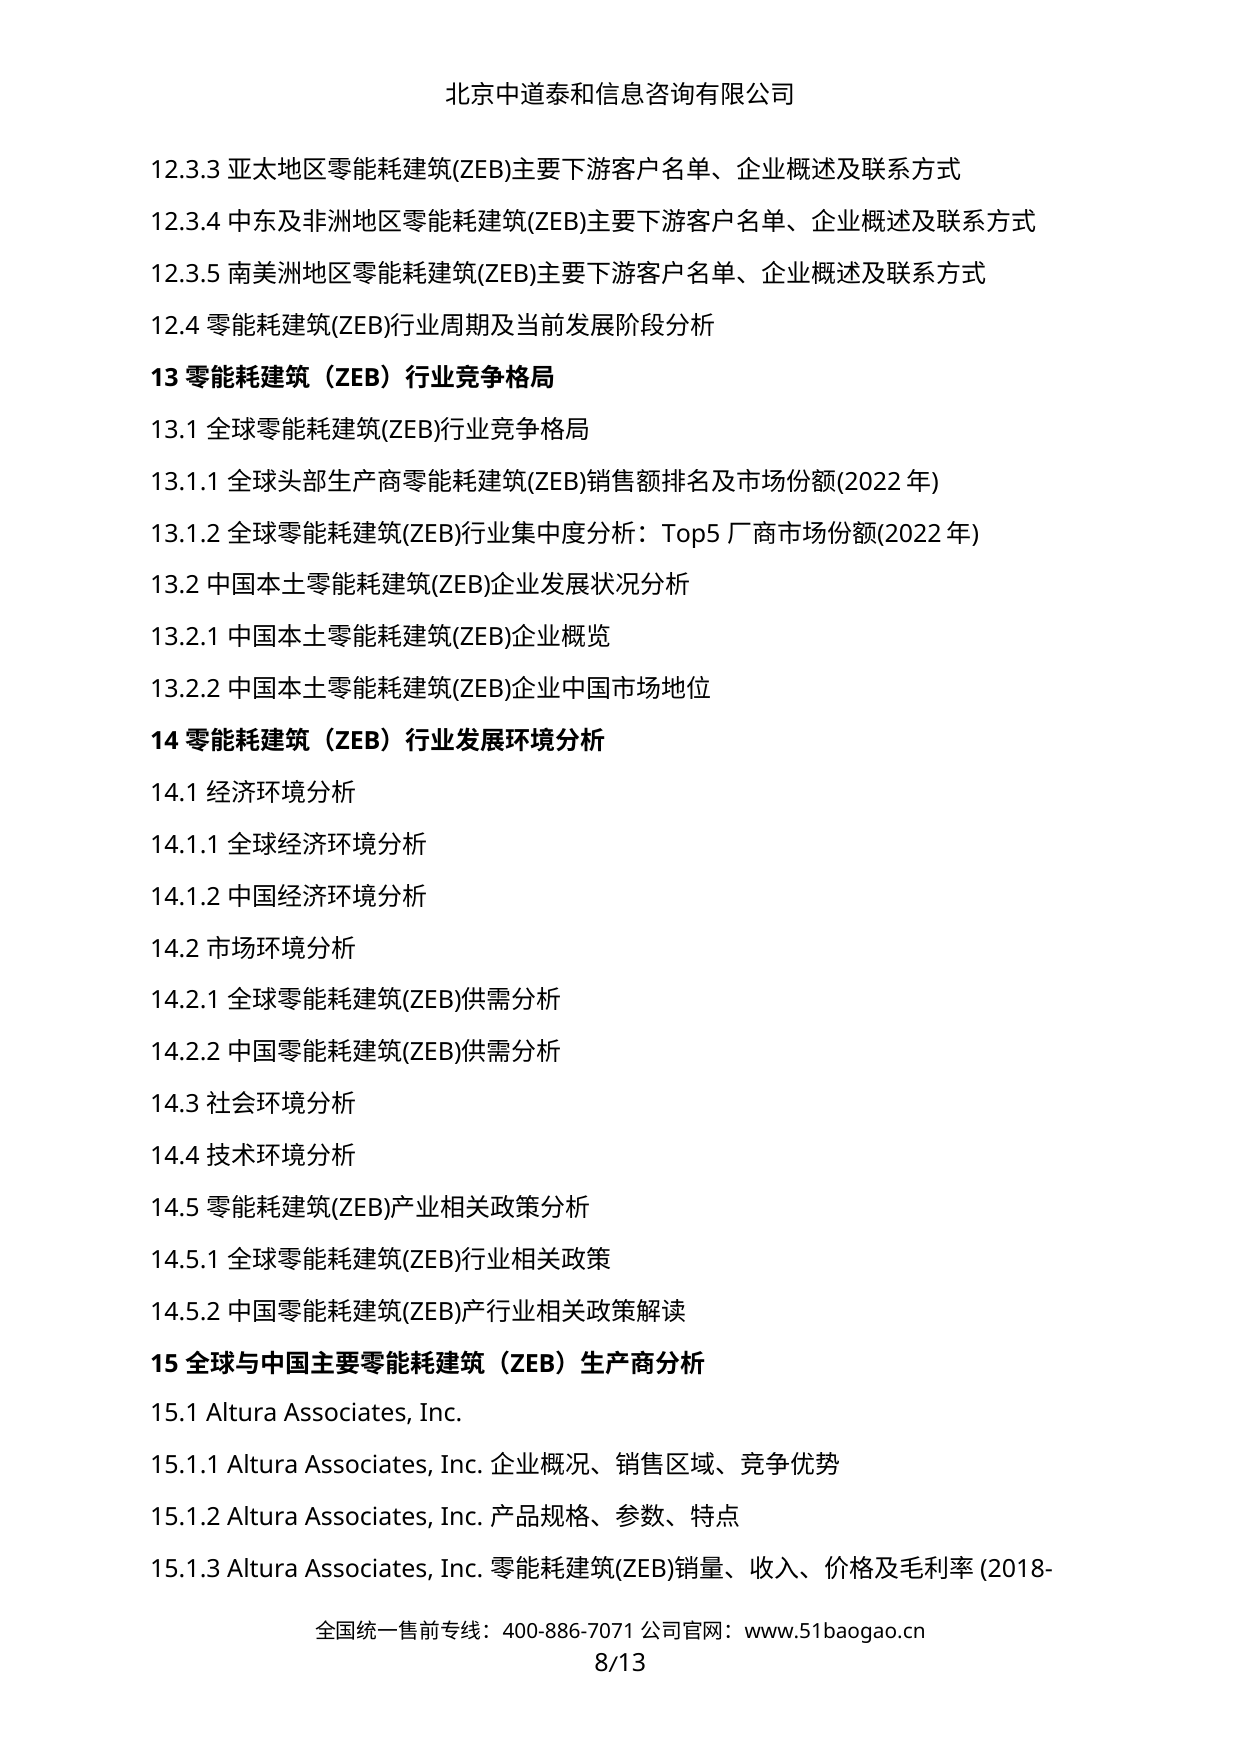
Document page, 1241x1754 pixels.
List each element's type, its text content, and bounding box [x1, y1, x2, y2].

text 14.1.1 全球经济环境分析 [150, 824, 1090, 861]
text 14.5.2 中国零能耗建筑(ZEB)产行业相关政策解读 [150, 1291, 1090, 1327]
text 14.5 零能耗建筑(ZEB)产业相关政策分析 [150, 1187, 1090, 1224]
text 14.3 社会环境分析 [150, 1084, 1090, 1120]
text 12.4 零能耗建筑(ZEB)行业周期及当前发展阶段分析 [150, 306, 1090, 342]
text 12.3.4 中东及非洲地区零能耗建筑(ZEB)主要下游客户名单、企业概述及联系方式 [150, 202, 1090, 238]
text 14.2 市场环境分析 [150, 928, 1090, 964]
text 13.1.2 全球零能耗建筑(ZEB)行业集中度分析：Top5 厂商市场份额(2022年) [150, 513, 1090, 549]
text 13.2 中国本土零能耗建筑(ZEB)企业发展状况分析 [150, 565, 1090, 601]
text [150, 1548, 1090, 1585]
text 14.1.2 中国经济环境分析 [150, 876, 1090, 912]
text 14 零能耗建筑（ZEB）行业发展环境分析 [150, 721, 1090, 757]
text 14.1 经济环境分析 [150, 772, 1090, 809]
text 12.3.3 亚太地区零能耗建筑(ZEB)主要下游客户名单、企业概述及联系方式 [150, 150, 1090, 186]
text 13 零能耗建筑（ZEB）行业竞争格局 [150, 357, 1090, 394]
text 13.2.2 中国本土零能耗建筑(ZEB)企业中国市场地位 [150, 669, 1090, 705]
text 15 全球与中国主要零能耗建筑（ZEB）生产商分析 [150, 1343, 1090, 1379]
text 14.4 技术环境分析 [150, 1136, 1090, 1172]
text 15.1.2 Altura Associates, Inc. 产品规格、参数、特点 [150, 1497, 1090, 1533]
text 14.5.1 全球零能耗建筑(ZEB)行业相关政策 [150, 1239, 1090, 1276]
text 14.2.2 中国零能耗建筑(ZEB)供需分析 [150, 1032, 1090, 1068]
text 13.2.1 中国本土零能耗建筑(ZEB)企业概览 [150, 617, 1090, 653]
text 13.1 全球零能耗建筑(ZEB)行业竞争格局 [150, 409, 1090, 446]
text 12.3.5 南美洲地区零能耗建筑(ZEB)主要下游客户名单、企业概述及联系方式 [150, 254, 1090, 290]
text 14.2.1 全球零能耗建筑(ZEB)供需分析 [150, 980, 1090, 1016]
text 15.1 Altura Associates, Inc. [150, 1395, 1090, 1429]
text 15.1.1 Altura Associates, Inc. 企业概况、销售区域、竞争优势 [150, 1445, 1090, 1481]
text 13.1.1 全球头部生产商零能耗建筑(ZEB)销售额排名及市场份额(2022年) [150, 461, 1090, 497]
